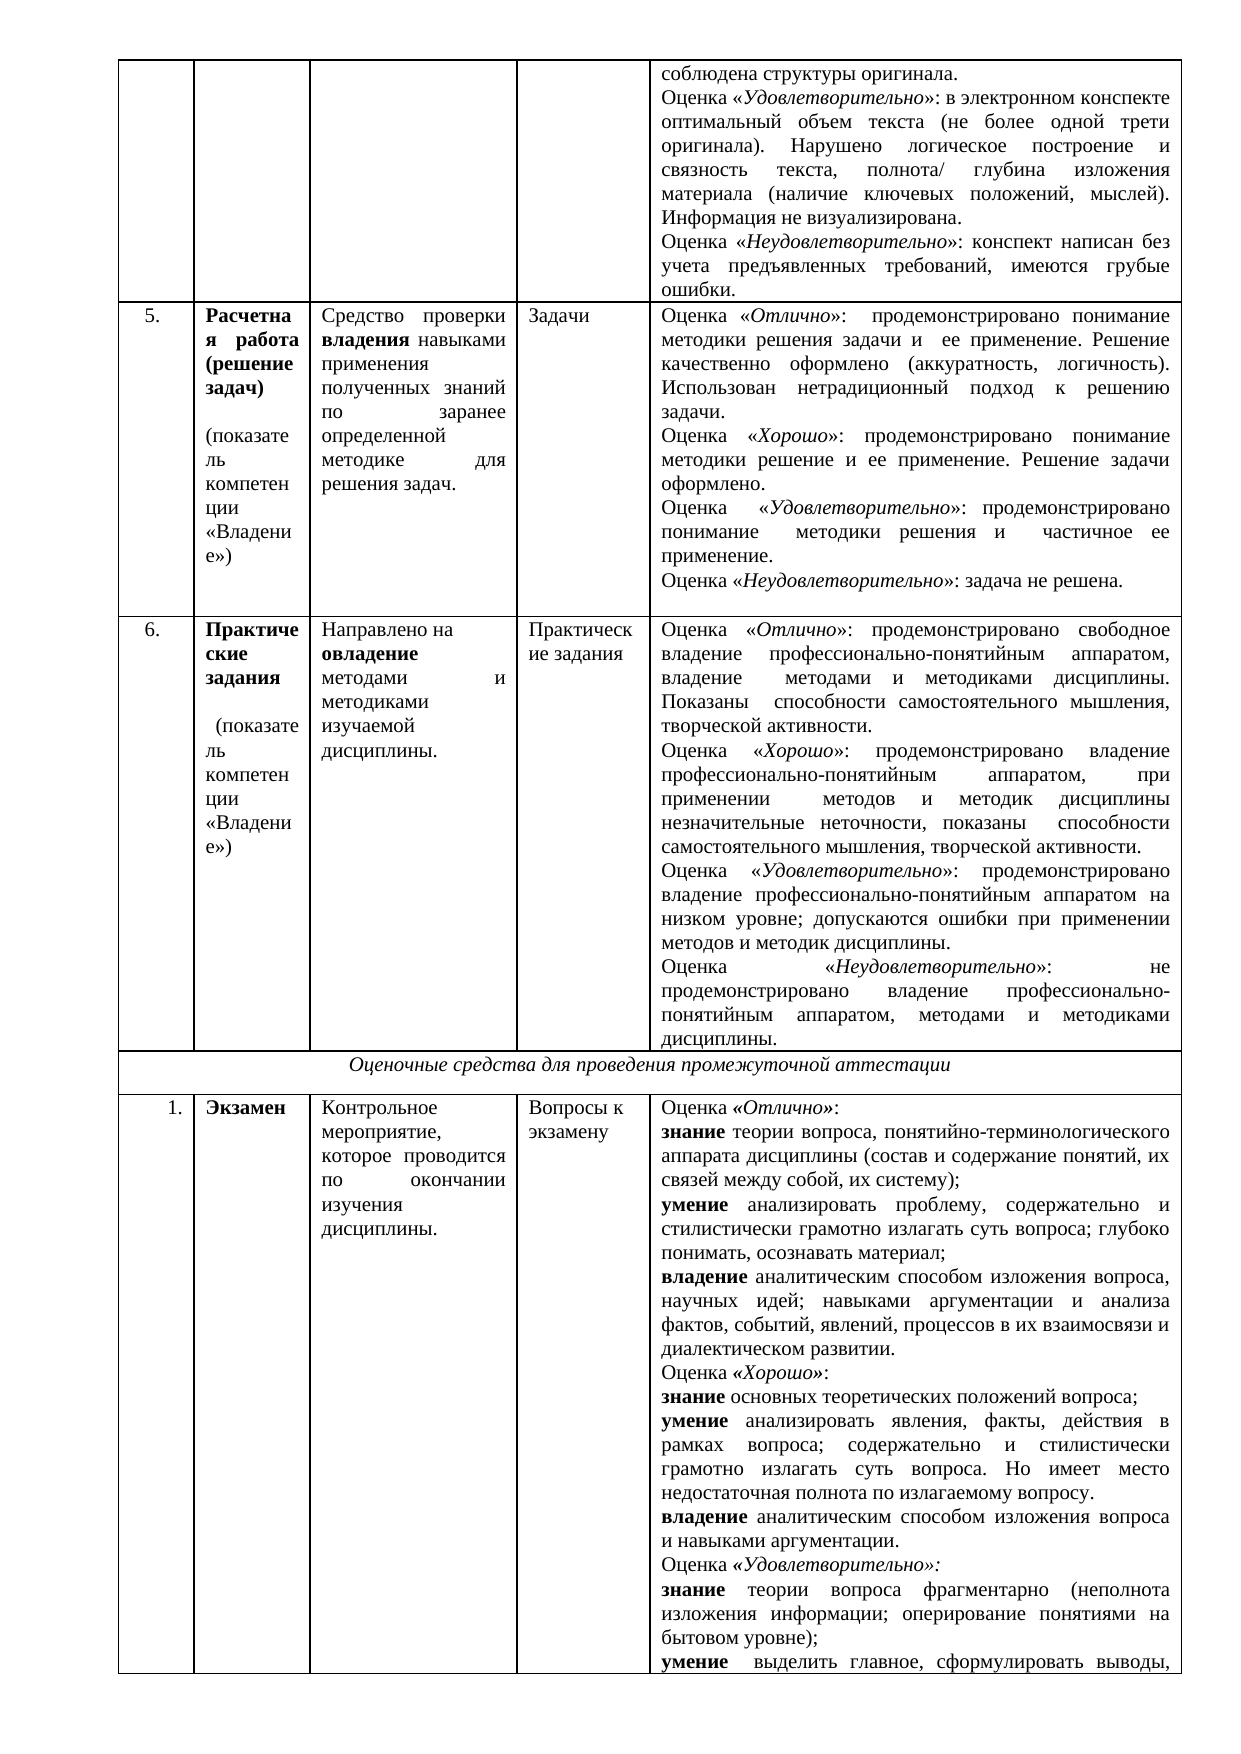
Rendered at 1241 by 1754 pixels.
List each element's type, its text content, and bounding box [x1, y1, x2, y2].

table_cell [119, 617, 193, 1050]
table_cell Экзамен [195, 1095, 309, 1673]
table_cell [311, 1095, 516, 1673]
table_cell Оценка «Отлично»: продемонстрировано свободное владение профессионально-понятийным аппаратом, владение методами и методиками дисциплины. Показаны способности самостоятельного мышления, творческой активности. Оценка «Хорошо»: продемонстрировано владение профессионально-понятийным аппаратом, при применении методов и методик дисциплины незначительные неточности, показаны способности самостоятельного мышления, творческой активности. Оценка «Удовлетворительно»: продемонстрировано владение профессионально-понятийным аппаратом на низком уровне; допускаются ошибки при применении методов и методик дисциплины. Оценка «Неудовлетворительно»: не продемонстрировано владение профессионально-понятийным аппаратом, методами и методиками дисциплины. [651, 617, 1181, 1050]
table_cell Вопросы к экзамену [518, 1095, 649, 1673]
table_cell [651, 61, 1181, 301]
table_cell Направлено на овладение методами и методиками изучаемой дисциплины. [311, 617, 516, 1050]
table_cell Практические задания (показатель компетенции «Владение») [195, 617, 309, 1050]
table_cell Оценочные средства для проведения промежуточной аттестации [119, 1052, 1181, 1094]
table_cell Расчетная работа (решение задач) (показатель компетенции «Владение») [195, 303, 309, 616]
table_cell [119, 61, 193, 301]
table_cell Практические задания [518, 617, 649, 1050]
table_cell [518, 61, 649, 301]
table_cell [651, 1095, 1181, 1673]
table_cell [195, 61, 309, 301]
table_cell Средство проверки владения навыками применения полученных знаний по заранее определенной методике для решения задач. [311, 303, 516, 616]
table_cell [311, 61, 516, 301]
table_cell Оценка «Отлично»: продемонстрировано понимание методики решения задачи и ее применение. Решение качественно оформлено (аккуратность, логичность). Использован нетрадиционный подход к решению задачи. Оценка «Хорошо»: продемонстрировано понимание методики решение и ее применение. Решение задачи оформлено. Оценка «Удовлетворительно»: продемонстрировано понимание методики решения и частичное ее применение. Оценка «Неудовлетворительно»: задача не решена. [651, 303, 1181, 616]
table_cell [119, 1095, 193, 1673]
table_cell [119, 303, 193, 616]
table_cell Задачи [518, 303, 649, 616]
